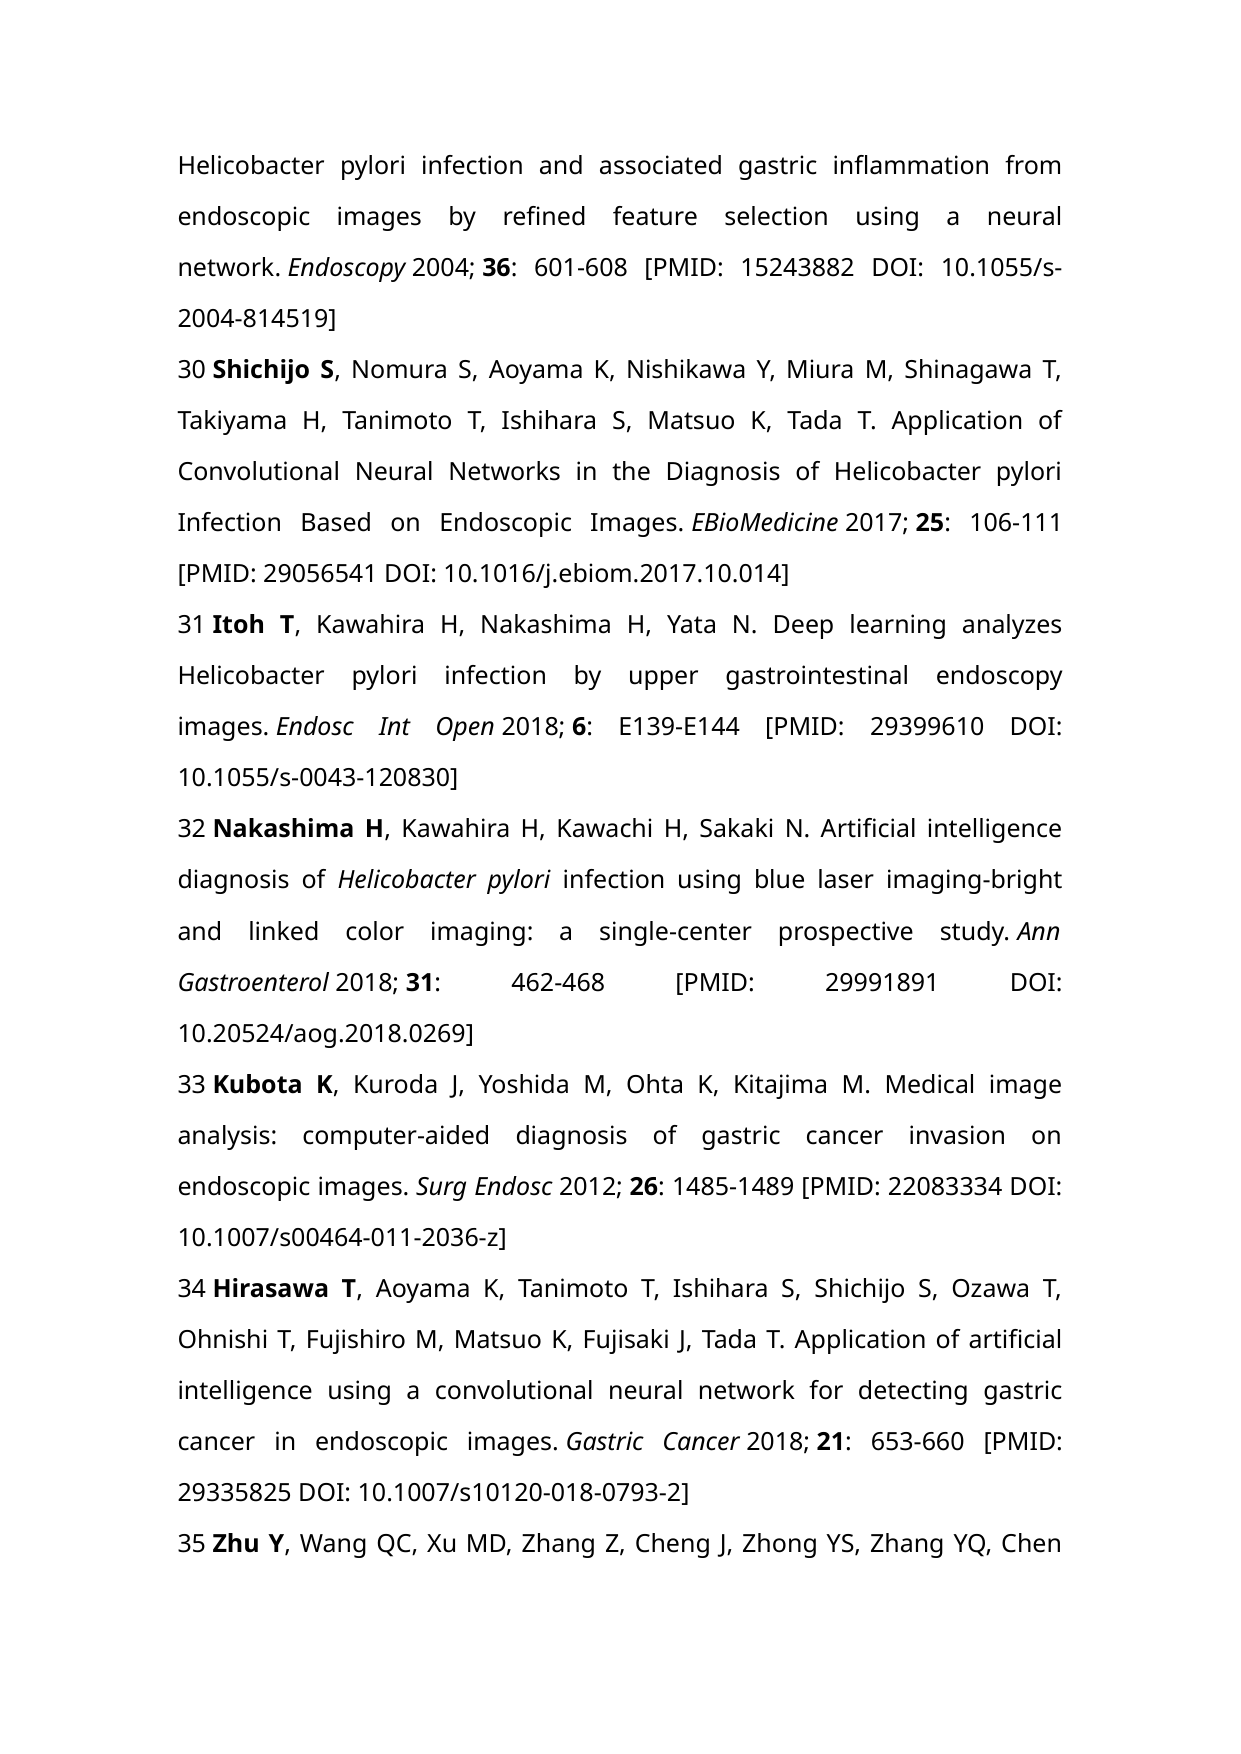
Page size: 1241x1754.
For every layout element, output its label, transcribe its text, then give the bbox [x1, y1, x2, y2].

text 30 Shichijo S, Nomura S, Aoyama K, Nishikawa Y, Miura M, Shinagawa T, Takiyama H, Tanimoto T, Ishihara S, Matsuo K, Tada T. Application of Convolutional Neural Networks in the Diagnosis of Helicobacter pylori Infection Based on Endoscopic Images. EBioMedicine 2017; 25: 106-111 [PMID: 29056541 DOI: 10.1016/j.ebiom.2017.10.014] [177, 352, 1063, 590]
text 32 Nakashima H, Kawahira H, Kawachi H, Sakaki N. Artificial intelligence diagnosis of Helicobacter pylori infection using blue laser imaging-bright and linked color imaging: a single-center prospective study. Ann Gastroenterol 2018; 31: 462-468 [PMID: 29991891 DOI: 10.20524/aog.2018.0269] [177, 811, 1063, 1049]
text 34 Hirasawa T, Aoyama K, Tanimoto T, Ishihara S, Shichijo S, Ozawa T, Ohnishi T, Fujishiro M, Matsuo K, Fujisaki J, Tada T. Application of artificial intelligence using a convolutional neural network for detecting gastric cancer in endoscopic images. Gastric Cancer 2018; 21: 653-660 [PMID: 29335825 DOI: 10.1007/s10120-018-0793-2] [177, 1271, 1063, 1509]
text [177, 148, 1063, 335]
text 31 Itoh T, Kawahira H, Nakashima H, Yata N. Deep learning analyzes Helicobacter pylori infection by upper gastrointestinal endoscopy images. Endosc Int Open 2018; 6: E139-E144 [PMID: 29399610 DOI: 10.1055/s-0043-120830] [177, 607, 1063, 794]
text 33 Kubota K, Kuroda J, Yoshida M, Ohta K, Kitajima M. Medical image analysis: computer-aided diagnosis of gastric cancer invasion on endoscopic images. Surg Endosc 2012; 26: 1485-1489 [PMID: 22083334 DOI: 10.1007/s00464-011-2036-z] [177, 1066, 1063, 1253]
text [177, 1526, 1063, 1560]
